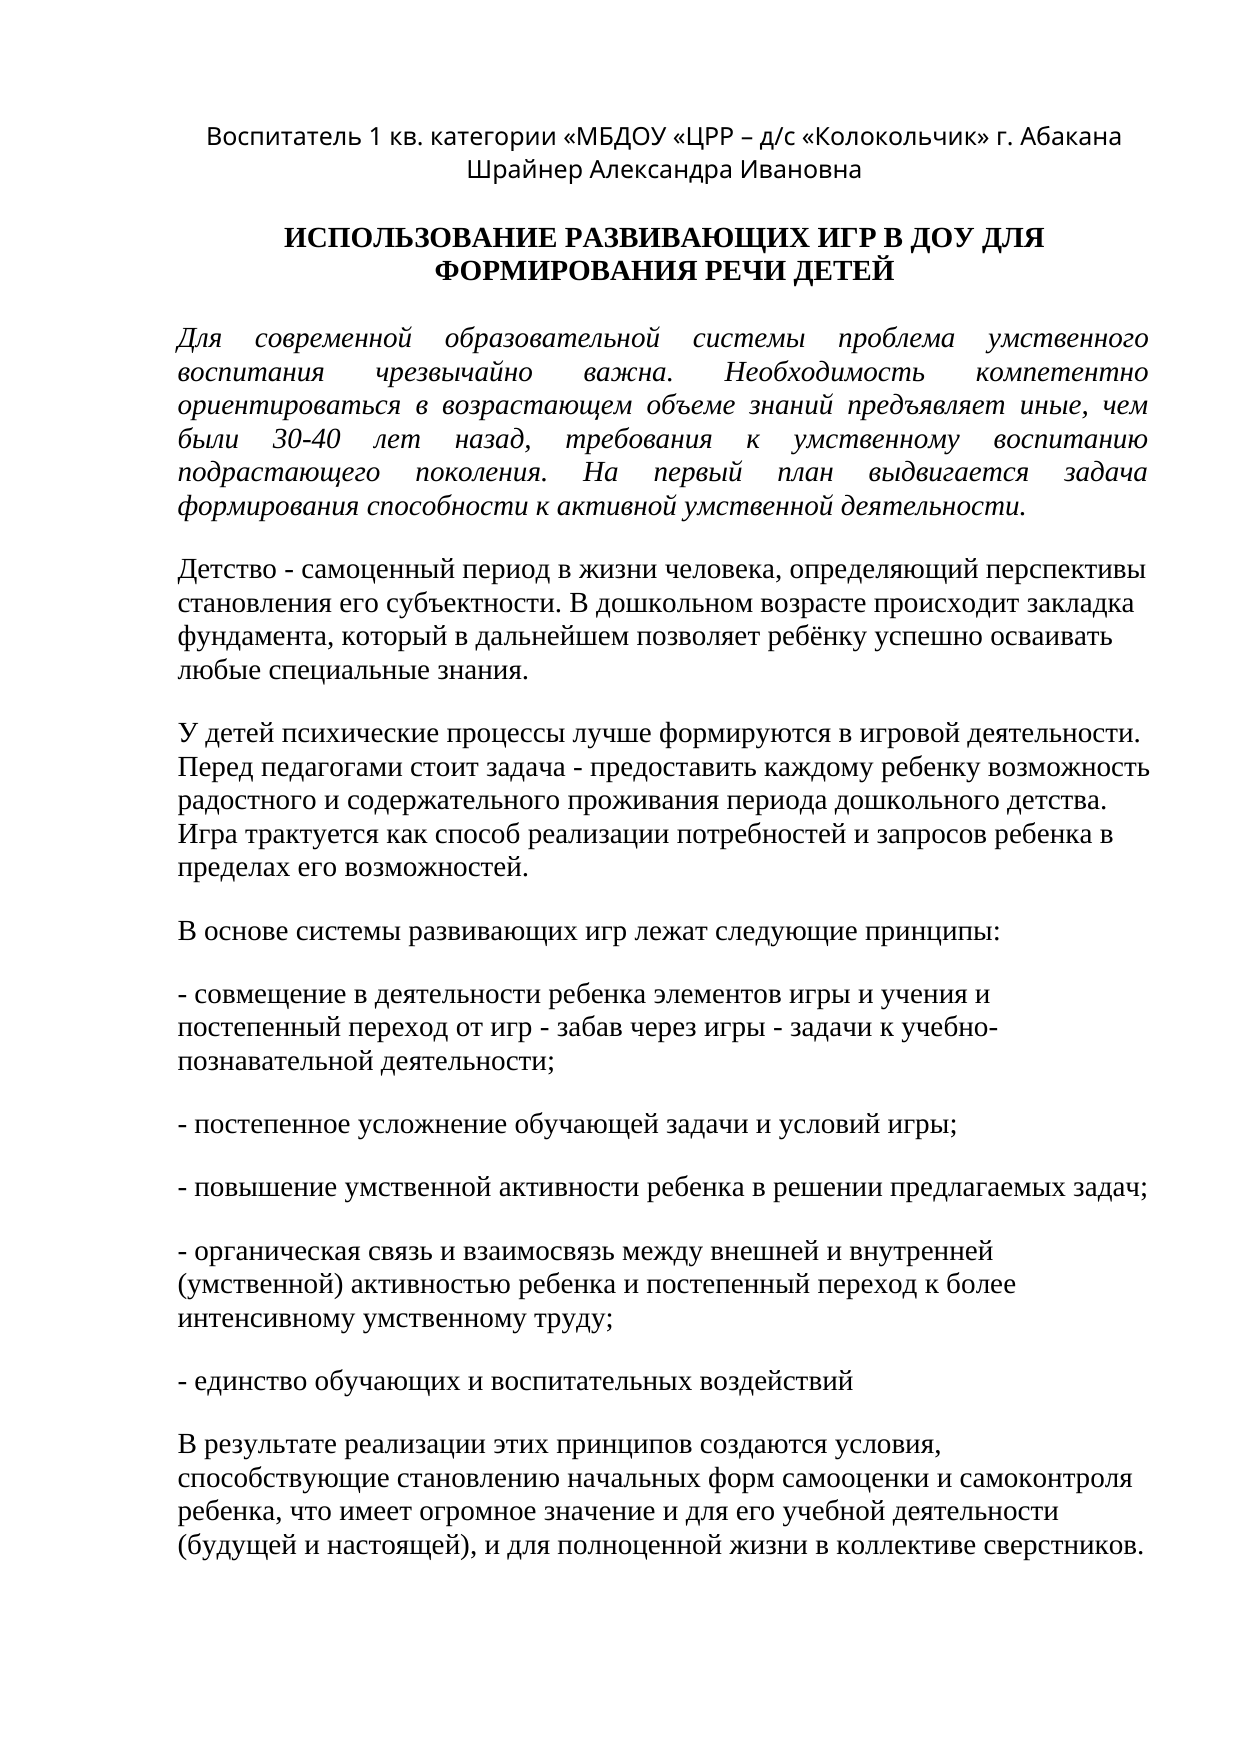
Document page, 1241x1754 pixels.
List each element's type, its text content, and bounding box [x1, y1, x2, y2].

text В основе системы развивающих игр лежат следующие принципы: [177, 913, 1152, 946]
text Детство - самоценный период в жизни человека, определяющий перспективы становления его субъектности. В дошкольном возрасте происходит закладка фундамента, который в дальнейшем позволяет ребёнку успешно осваивать любые специальные знания. [177, 551, 1152, 686]
text Для современной образовательной системы проблема умственного воспитания чрезвычайно важна. Необходимость компетентно ориентироваться в возрастающем объеме знаний предъявляет иные, чем были 30-40 лет назад, требования к умственному воспитанию подрастающего поколения. На первый план выдвигается задача формирования способности к активной умственной деятельности. [177, 320, 1152, 522]
text В результате реализации этих принципов создаются условия, способствующие становлению начальных форм самооценки и самоконтроля ребенка, что имеет огромное значение и для его учебной деятельности (будущей и настоящей), и для полноценной жизни в коллективе сверстников. [177, 1426, 1152, 1560]
text - постепенное усложнение обучающей задачи и условий игры; [177, 1106, 1152, 1140]
text - совмещение в деятельности ребенка элементов игры и учения и постепенный переход от игр - забав через игры - задачи к учебно-познавательной деятельности; [177, 976, 1152, 1076]
text Шрайнер Александра Ивановна [177, 152, 1152, 186]
text - единство обучающих и воспитательных воздействий [177, 1363, 1152, 1396]
text Воспитатель 1 кв. категории «МБДОУ «ЦРР – д/с «Колокольчик» г. Абакана [177, 118, 1152, 152]
text У детей психические процессы лучше формируются в игровой деятельности. Перед педагогами стоит задача - предоставить каждому ребенку возможность радостного и содержательного проживания периода дошкольного детства. Игра трактуется как способ реализации потребностей и запросов ребенка в пределах его возможностей. [177, 715, 1152, 883]
text - органическая связь и взаимосвязь между внешней и внутренней (умственной) активностью ребенка и постепенный переход к более интенсивному умственному труду; [177, 1233, 1152, 1333]
text ИСПОЛЬЗОВАНИЕ РАЗВИВАЮЩИХ ИГР В ДОУ ДЛЯ ФОРМИРОВАНИЯ РЕЧИ ДЕТЕЙ [177, 220, 1152, 287]
text - повышение умственной активности ребенка в решении предлагаемых задач; [177, 1169, 1152, 1203]
